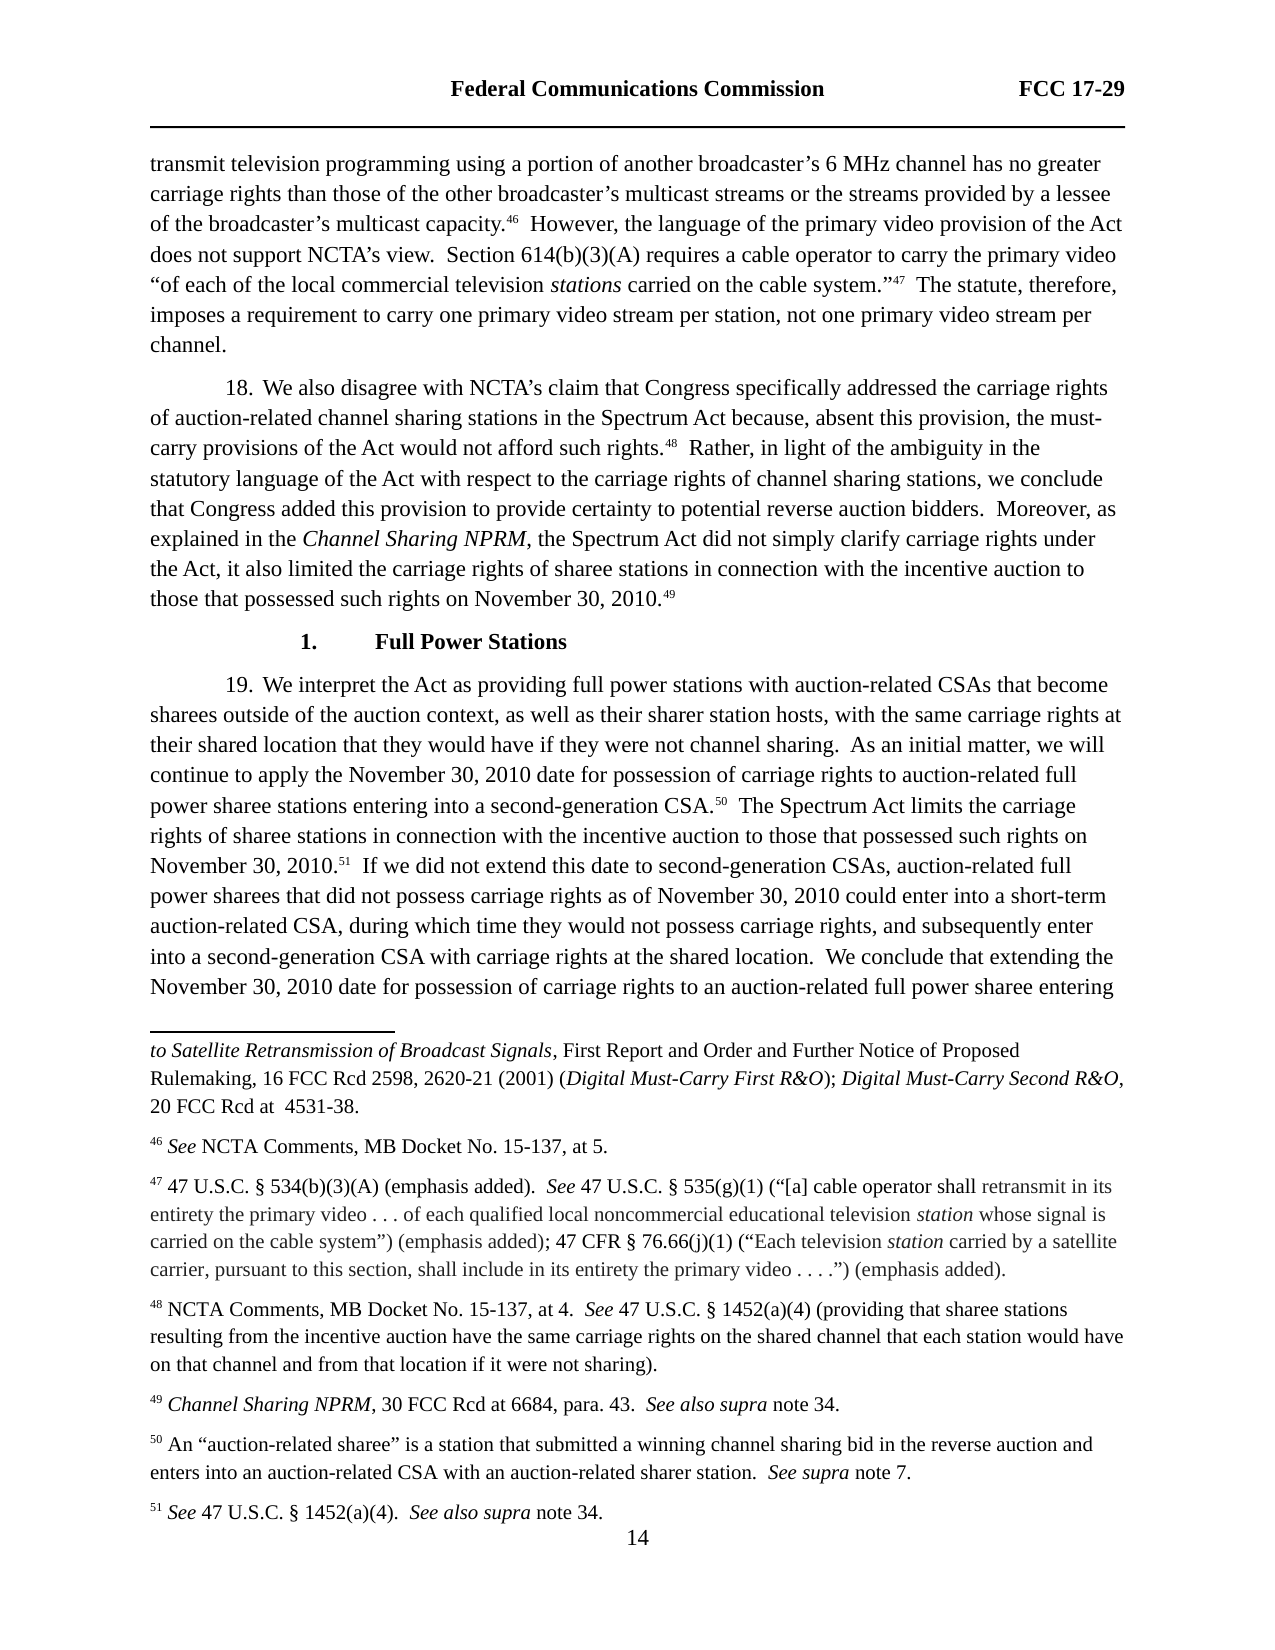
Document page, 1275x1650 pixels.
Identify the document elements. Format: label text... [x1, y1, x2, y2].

subtitle Full Power Stations [300, 628, 1125, 654]
text We also disagree with NCTA that the Act’s “primary video” restriction fails to preserve the carriage rights of stations that enter into channel sharing arrangements outside the context of the auction. NCTA asserts that the must-carry provisions of the Act require cable operators to carry only one primary video signal per television “channel.” In this regard, NCTA cites to Section 614 of the Act, which requires cable operators to carry only the “primary video” of “each of the local commercial television stations” carried on the cable system. NCTA argues that a broadcaster that gives up its spectrum to transmit television programming using a portion of another broadcaster’s 6 MHz channel has no greater carriage rights than those of the other broadcaster’s multicast streams or the streams provided by a lessee of the broadcaster’s multicast capacity. However, the language of the primary video provision of the Act does not support NCTA’s view. Section 614(b)(3)(A) requires a cable operator to carry the primary video “of each of the local commercial television stations carried on the cable system.” The statute, therefore, imposes a requirement to carry one primary video stream per station, not one primary video stream per channel. [150, 150, 1125, 358]
text We interpret the Act as providing full power stations with auction-related CSAs that become sharees outside of the auction context, as well as their sharer station hosts, with the same carriage rights at their shared location that they would have if they were not channel sharing. As an initial matter, we will continue to apply the November 30, 2010 date for possession of carriage rights to auction-related full power sharee stations entering into a second-generation CSA. The Spectrum Act limits the carriage rights of sharee stations in connection with the incentive auction to those that possessed such rights on November 30, 2010. If we did not extend this date to second-generation CSAs, auction-related full power sharees that did not possess carriage rights as of November 30, 2010 could enter into a short-term auction-related CSA, during which time they would not possess carriage rights, and subsequently enter into a second-generation CSA with carriage rights at the shared location. We conclude that extending the November 30, 2010 date for possession of carriage rights to an auction-related full power sharee entering into a second-generation CSA avoids undermining the statutory objective of Section 1452(a)(4). Because Section 1452(a)(4) does not apply to auction-related sharer stations, however, we decline to apply this date restriction to auction-related sharer stations that become prospective sharee stations outside of the auction context. [150, 671, 1125, 999]
text We also disagree with NCTA’s claim that Congress specifically addressed the carriage rights of auction-related channel sharing stations in the Spectrum Act because, absent this provision, the must-carry provisions of the Act would not afford such rights. Rather, in light of the ambiguity in the statutory language of the Act with respect to the carriage rights of channel sharing stations, we conclude that Congress added this provision to provide certainty to potential reverse auction bidders. Moreover, as explained in the Channel Sharing NPRM, the Spectrum Act did not simply clarify carriage rights under the Act, it also limited the carriage rights of sharee stations in connection with the incentive auction to those that possessed such rights on November 30, 2010. [150, 374, 1125, 612]
